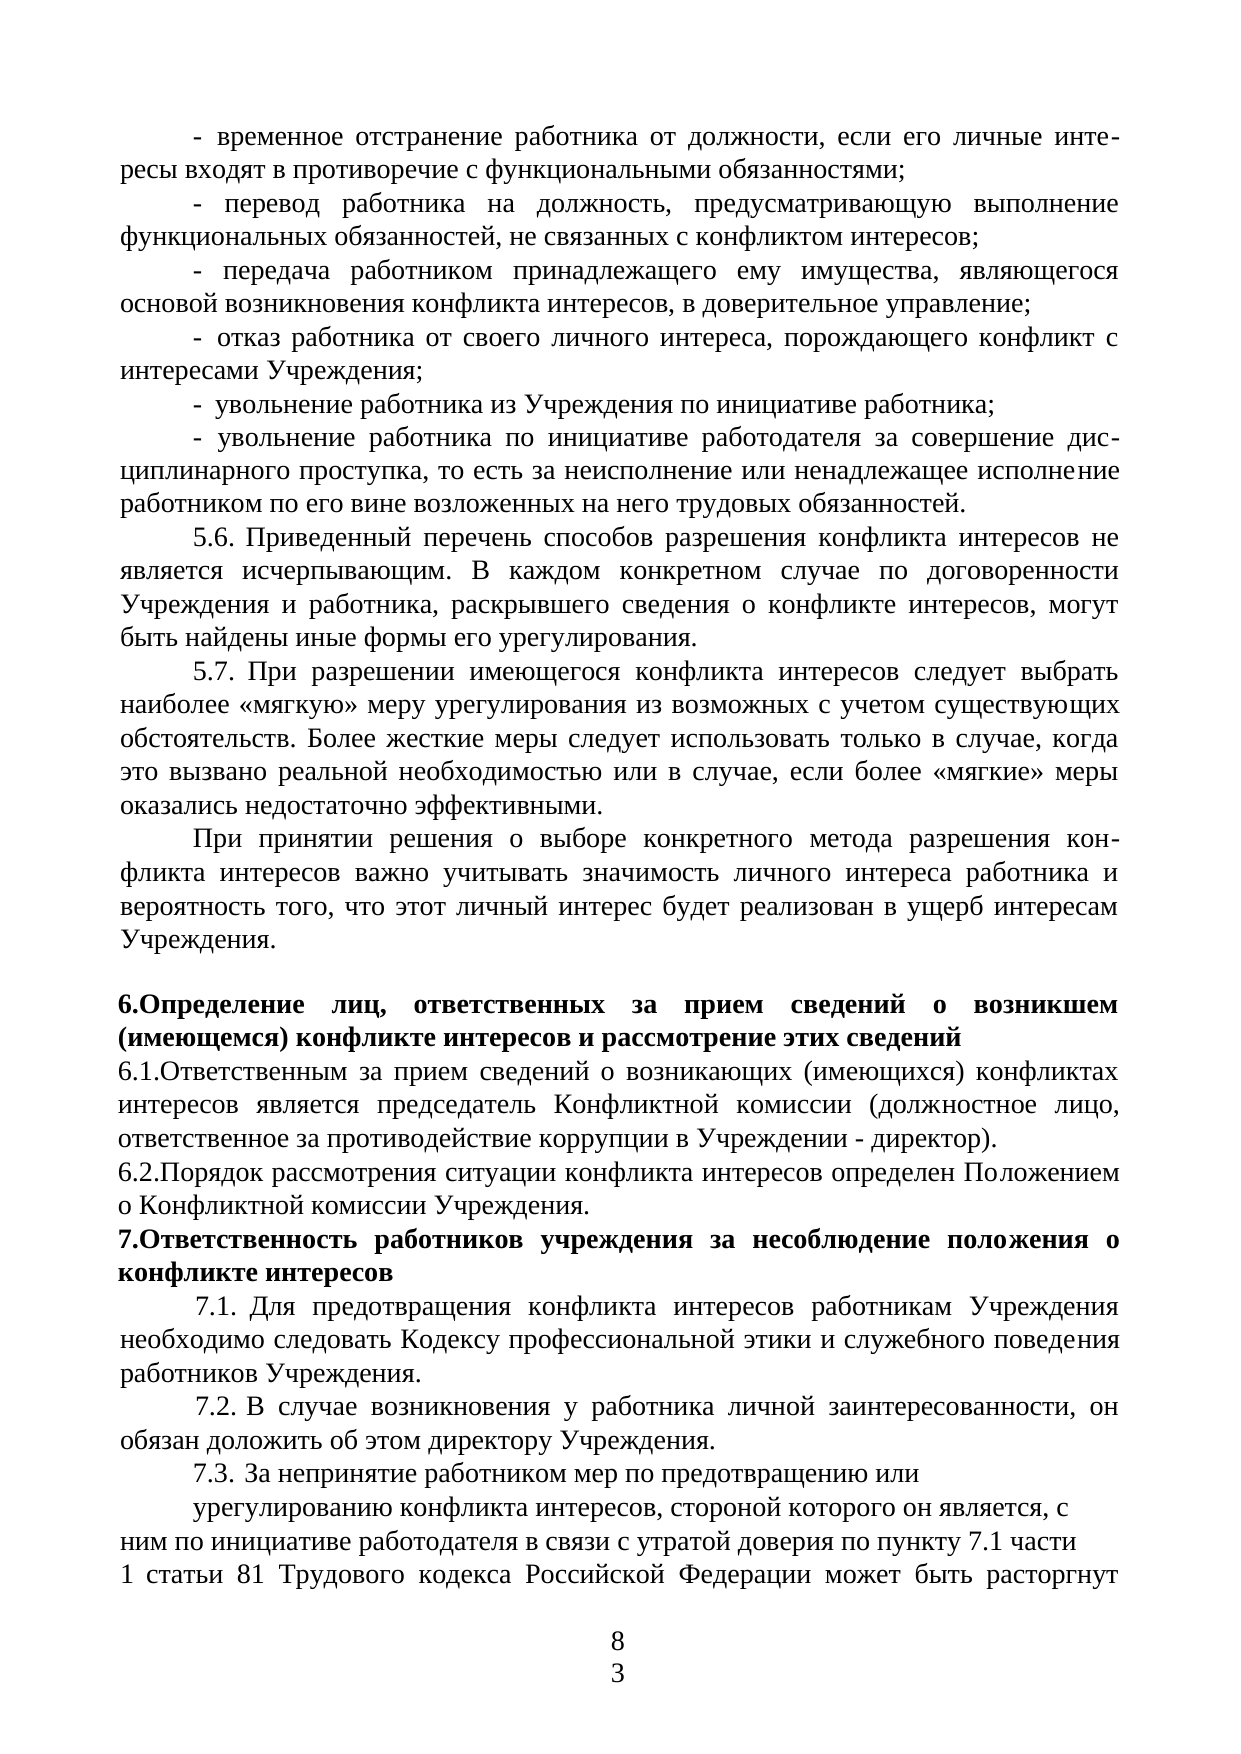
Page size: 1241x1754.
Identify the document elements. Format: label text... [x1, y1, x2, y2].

text ним по инициативе работодателя в связи с утратой доверия по пункту 7.1 части [120, 1523, 1122, 1557]
list увольнение работника из Учреждения по инициативе работника; [120, 387, 1122, 420]
list перевод работника на должность, предусматривающую выполнение функциональных обязанностей, не связанных с конфликтом интересов; [120, 185, 1120, 252]
text 6.2.Порядок рассмотрения ситуации конфликта интересов определен Положением о Конфликтной комиссии Учреждения. [118, 1154, 1120, 1221]
list Для предотвращения конфликта интересов работникам Учреждения необходимо следовать Кодексу профессиональной этики и служебного поведения работников Учреждения. [120, 1288, 1120, 1389]
text 6.Определение лиц, ответственных за прием сведений о возникшем (имеющемся) конфликте интересов и рассмотрение этих сведений [118, 986, 1120, 1053]
text При принятии решения о выборе конкретного метода разрешения конфликта интересов важно учитывать значимость личного интереса работника и вероятность того, что этот личный интерес будет реализован в ущерб интересам Учреждения. [120, 821, 1120, 955]
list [120, 1557, 1120, 1590]
list В случае возникновения у работника личной заинтересованности, он обязан доложить об этом директору Учреждения. [120, 1389, 1120, 1456]
text 6.1.Ответственным за прием сведений о возникающих (имеющихся) конфликтах интересов является председатель Конфликтной комиссии (должностное лицо, ответственное за противодействие коррупции в Учреждении - директор). [118, 1053, 1120, 1154]
list За непринятие работником мер по предотвращению или урегулированию конфликта интересов, стороной которого он является, с [193, 1456, 1120, 1523]
list Приведенный перечень способов разрешения конфликта интересов не является исчерпывающим. В каждом конкретном случае по договоренности Учреждения и работника, раскрывшего сведения о конфликте интересов, могут быть найдены иные формы его урегулирования. [120, 519, 1120, 653]
list отказ работника от своего личного интереса, порождающего конфликт с интересами Учреждения; [120, 319, 1120, 387]
list увольнение работника по инициативе работодателя за совершение дисциплинарного проступка, то есть за неисполнение или ненадлежащее исполнение работником по его вине возложенных на него трудовых обязанностей. [120, 420, 1120, 519]
text 7.Ответственность работников учреждения за несоблюдение положения о конфликте интересов [118, 1221, 1120, 1288]
list передача работником принадлежащего ему имущества, являющегося основой возникновения конфликта интересов, в доверительное управление; [120, 252, 1120, 319]
list При разрешении имеющегося конфликта интересов следует выбрать наиболее «мягкую» меру урегулирования из возможных с учетом существующих обстоятельств. Более жесткие меры следует использовать только в случае, когда это вызвано реальной необходимостью или в случае, если более «мягкие» меры оказались недостаточно эффективными. [120, 653, 1120, 821]
list временное отстранение работника от должности, если его личные интересы входят в противоречие с функциональными обязанностями; [120, 118, 1120, 185]
